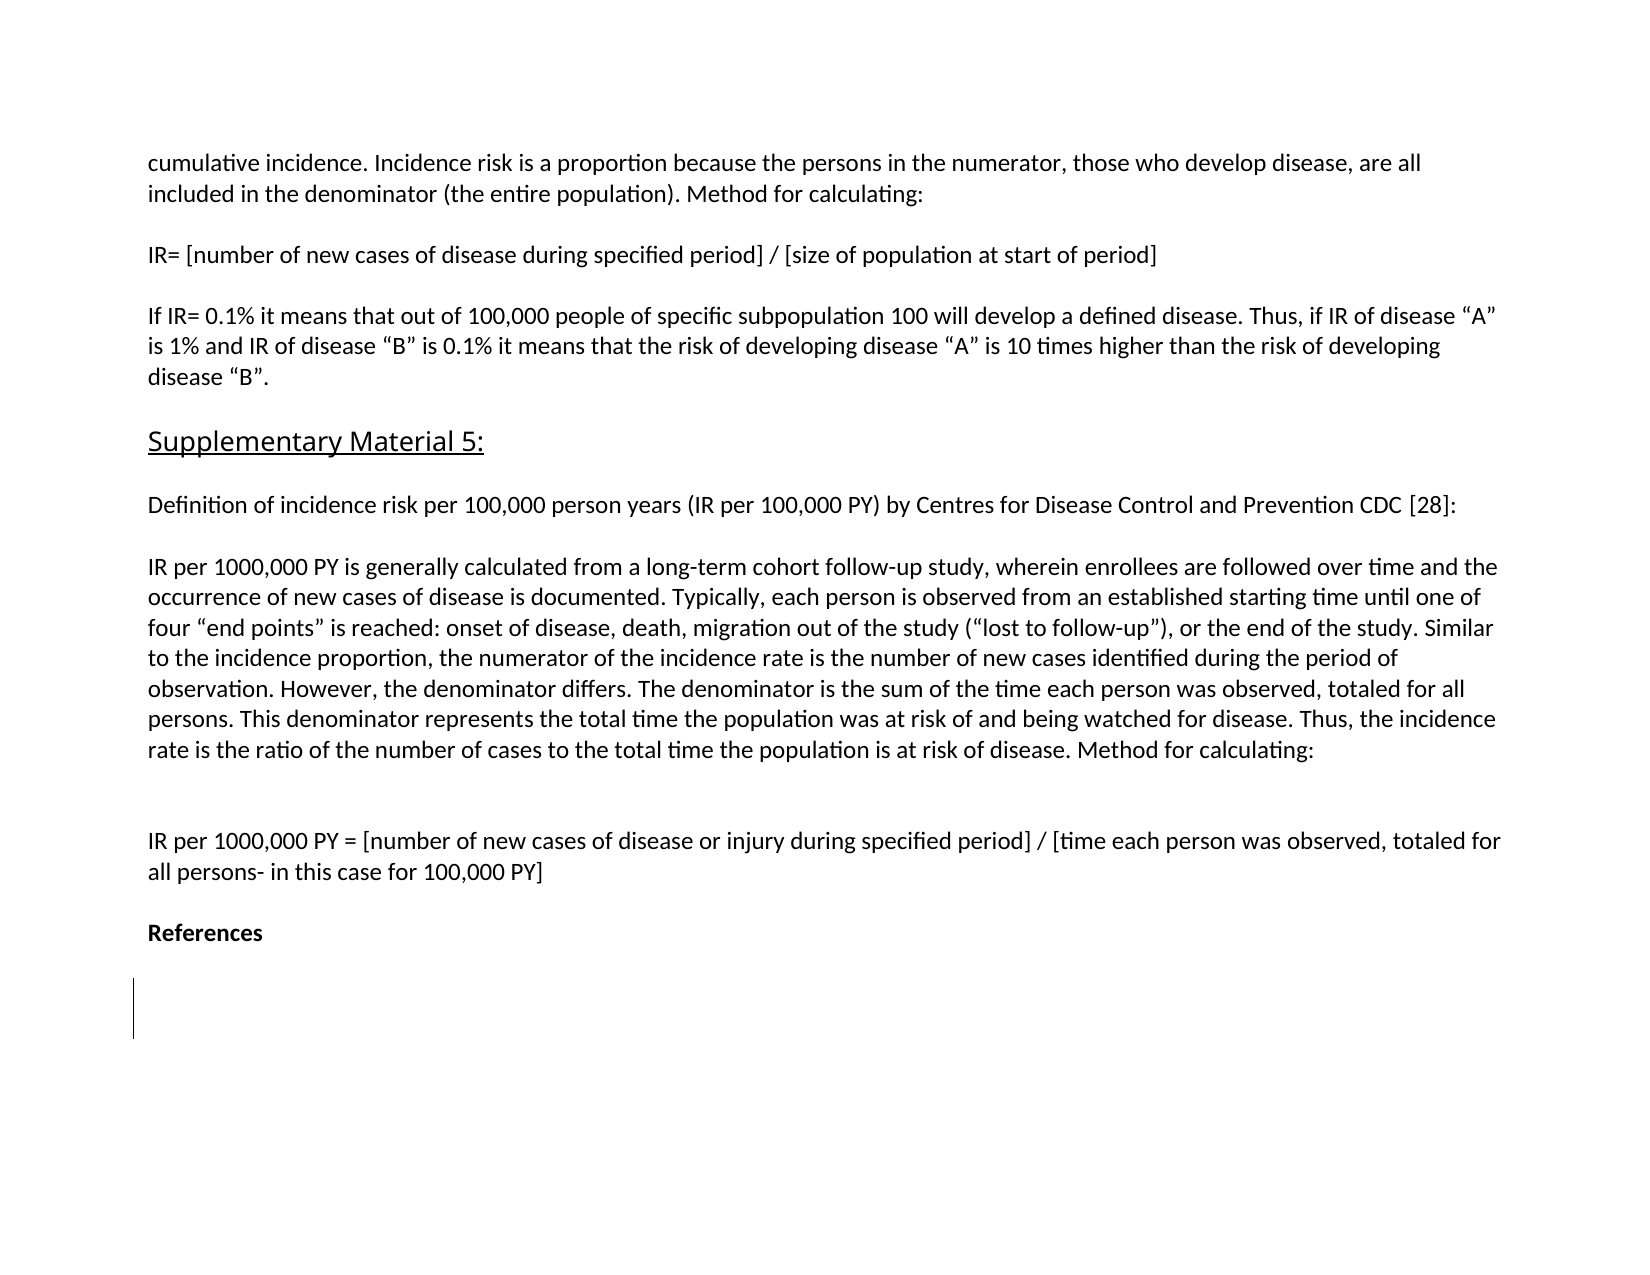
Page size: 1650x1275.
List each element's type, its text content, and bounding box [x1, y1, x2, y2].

text References [148, 917, 1502, 947]
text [148, 148, 1502, 209]
text IR per 1000,000 PY is generally calculated from a long-term cohort follow-up study, wherein enrollees are followed over time and the occurrence of new cases of disease is documented. Typically, each person is observed from an established starting time until one of four “end points” is reached: onset of disease, death, migration out of the study (“lost to follow-up”), or the end of the study. Similar to the incidence proportion, the numerator of the incidence rate is the number of new cases identified during the period of observation. However, the denominator differs. The denominator is the sum of the time each person was observed, totaled for all persons. This denominator represents the total time the population was at risk of and being watched for disease. Thus, the incidence rate is the ratio of the number of cases to the total time the population is at risk of disease. Method for calculating: [148, 551, 1502, 764]
text IR per 1000,000 PY = [number of new cases of disease or injury during specified period] / [time each person was observed, totaled for all persons- in this case for 100,000 PY] [148, 825, 1502, 886]
text Supplementary Material 5: [148, 422, 1502, 459]
text If IR= 0.1% it means that out of 100,000 people of specific subpopulation 100 will develop a defined disease. Thus, if IR of disease “A” is 1% and IR of disease “B” is 0.1% it means that the risk of developing disease “A” is 10 times higher than the risk of developing disease “B”. [148, 300, 1502, 392]
text IR= [number of new cases of disease during specified period] / [size of population at start of period] [148, 239, 1502, 270]
text Definition of incidence risk per 100,000 person years (IR per 100,000 PY) by Centres for Disease Control and Prevention CDC [28]: [148, 490, 1502, 520]
